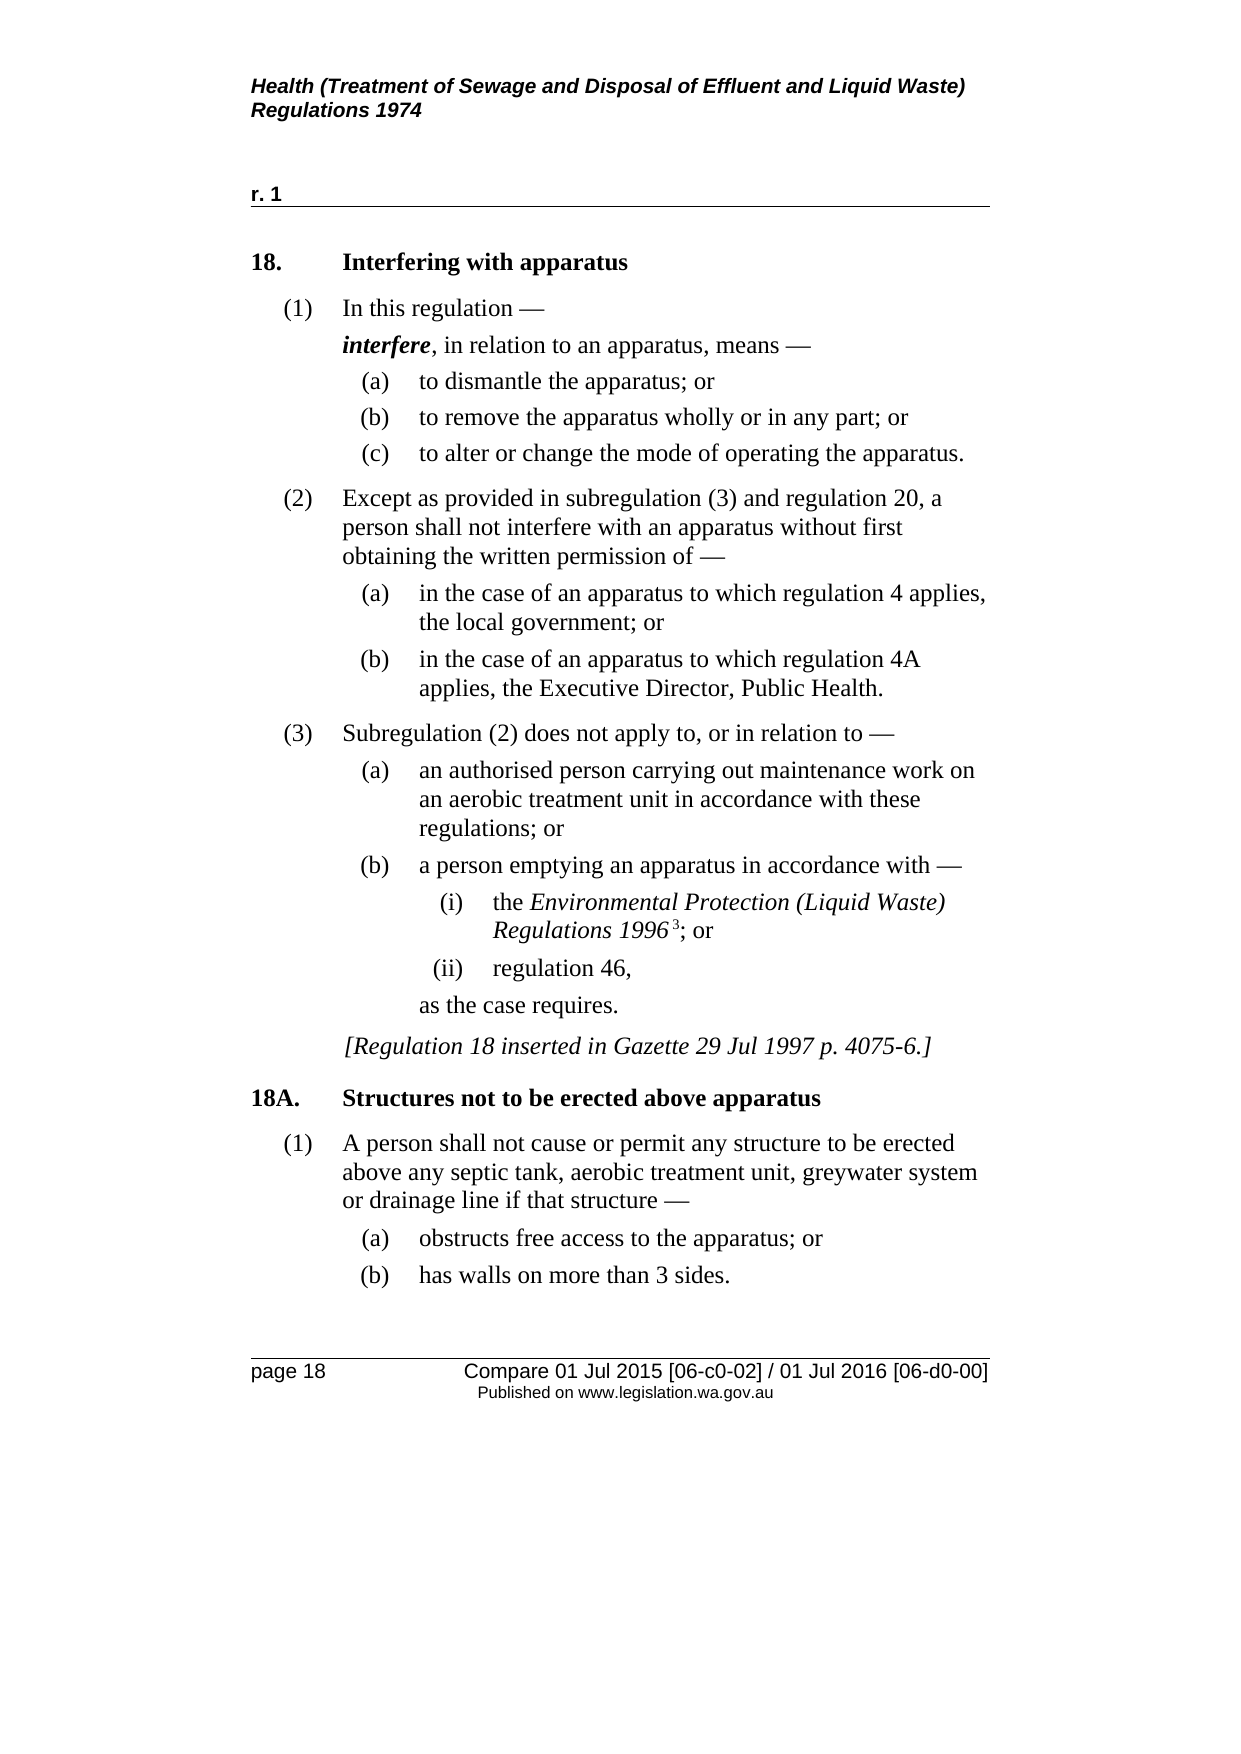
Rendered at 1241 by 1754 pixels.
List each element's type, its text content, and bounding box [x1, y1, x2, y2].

text interfere, in relation to an apparatus, means — [251, 330, 990, 359]
text (ii) regulation 46, [251, 953, 990, 981]
text (3) Subregulation (2) does not apply to, or in relation to — [251, 718, 990, 747]
subtitle 18A. Structures not to be erected above apparatus [251, 1083, 990, 1111]
text (a) an authorised person carrying out maintenance work on an aerobic treatment unit in accordance with these regulations; or [251, 755, 990, 841]
text (a) in the case of an apparatus to which regulation 4 applies, the local government; or [251, 578, 990, 636]
text (b) a person emptying an apparatus in accordance with — [251, 850, 990, 878]
text (b) to remove the apparatus wholly or in any part; or [251, 402, 990, 431]
text (a) to dismantle the apparatus; or [251, 366, 990, 395]
subtitle 18. Interfering with apparatus [251, 247, 990, 276]
text (1) A person shall not cause or permit any structure to be erected above any septic tank, aerobic treatment unit, greywater system or drainage line if that structure — [251, 1128, 990, 1214]
text (1) In this regulation — [251, 293, 990, 322]
text as the case requires. [251, 990, 990, 1018]
text [Regulation 18 inserted in Gazette 29 Jul 1997 p. 4075-6.] [251, 1031, 990, 1060]
text (2) Except as provided in subregulation (3) and regulation 20, a person shall not interfere with an apparatus without first obtaining the written permission of — [251, 483, 990, 570]
text (b) has walls on more than 3 sides. [251, 1260, 990, 1288]
text (b) in the case of an apparatus to which regulation 4A applies, the Executive Director, Public Health. [251, 644, 990, 701]
text (i) the Environmental Protection (Liquid Waste) Regulations 1996 3; or [251, 887, 990, 944]
text (a) obstructs free access to the apparatus; or [251, 1223, 990, 1251]
text (c) to alter or change the mode of operating the apparatus. [251, 438, 990, 467]
